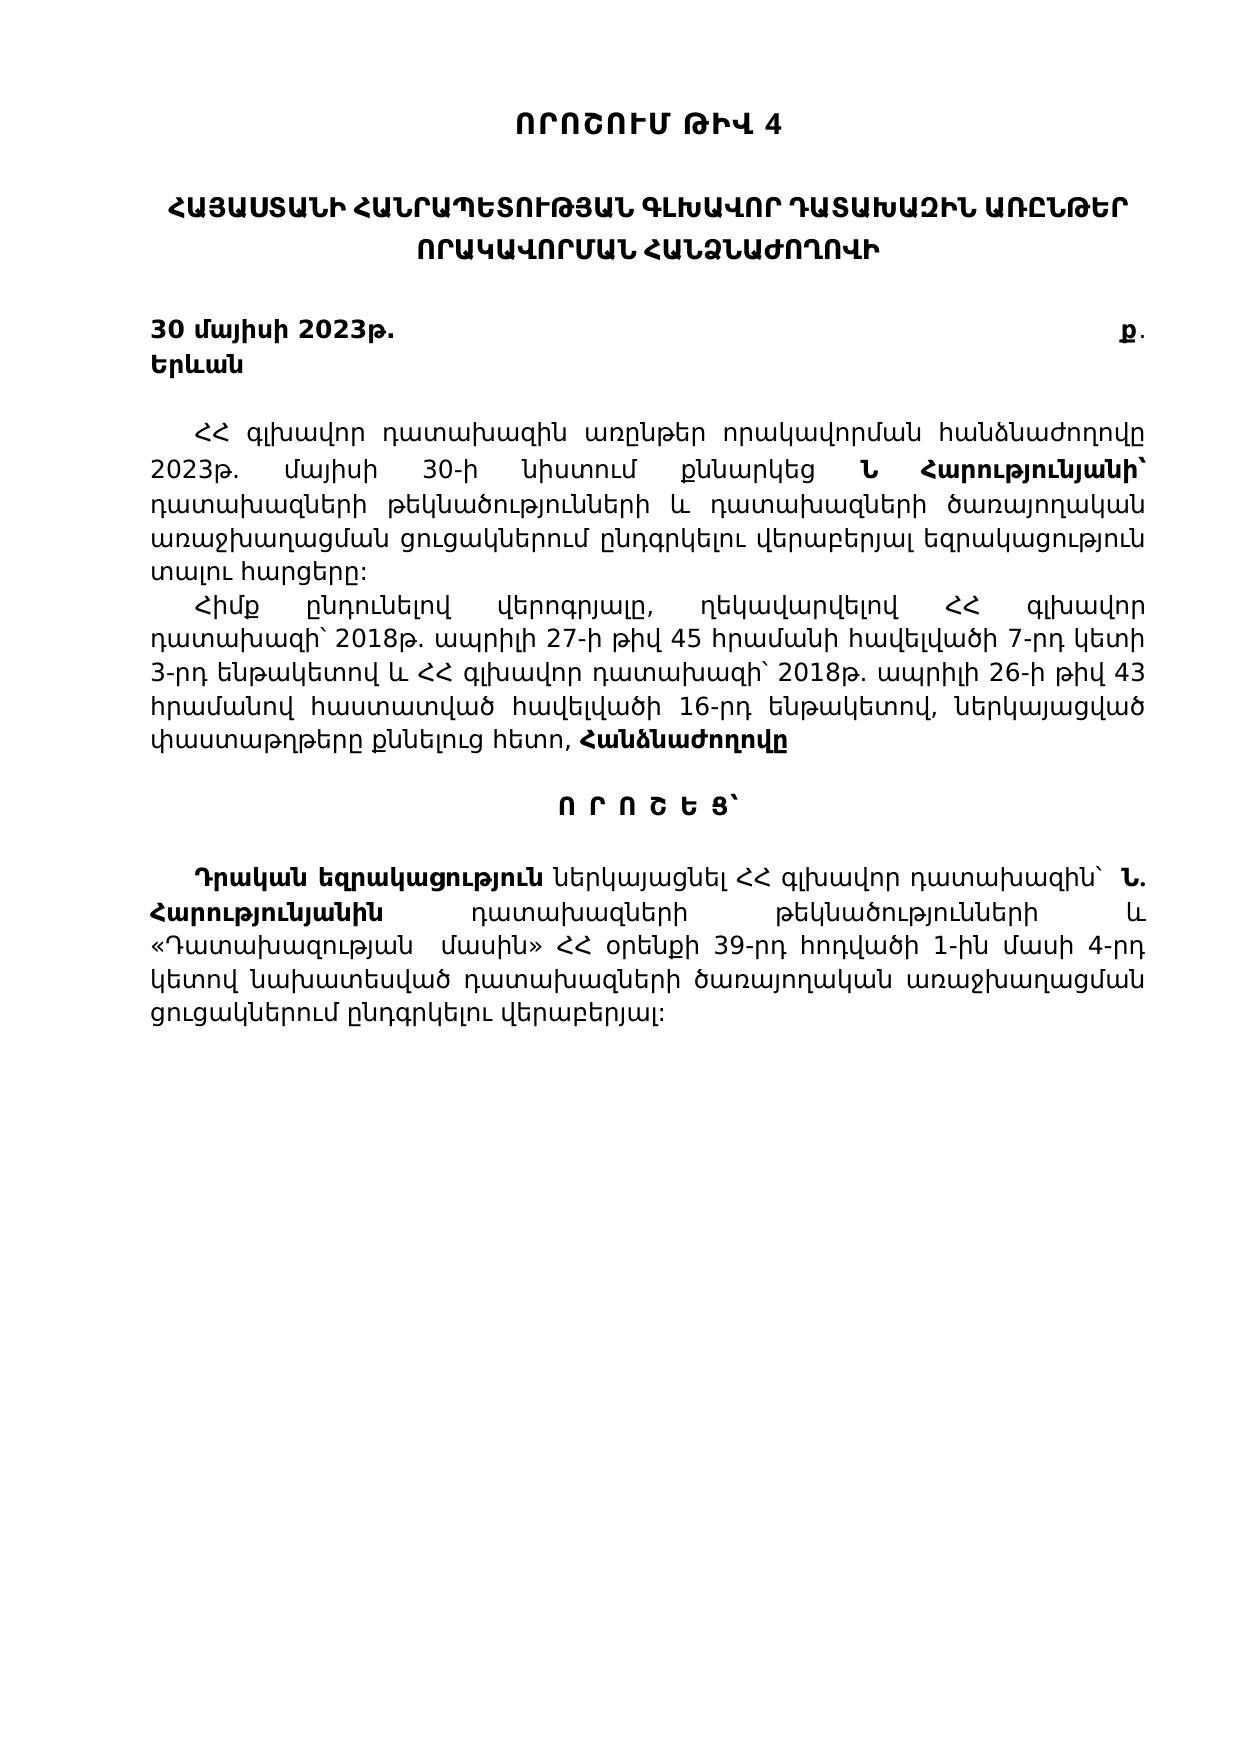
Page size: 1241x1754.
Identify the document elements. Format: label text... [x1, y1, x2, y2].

text 30 մայիսի 2023թ. ք. Երևան [150, 312, 1146, 380]
text Դրական եզրակացություն ներկայացնել ՀՀ գլխավոր դատախազին՝ Ն. Հարությունյանին դատախազների թեկնածությունների և «Դատախազության մասին» ՀՀ օրենքի 39-րդ հոդվածի 1-ին մասի 4-րդ կետով նախատեսված դատախազների ծառայողական առաջխաղացման ցուցակներում ընդգրկելու վերաբերյալ: [150, 859, 1146, 1028]
text ՀԱՅԱՍՏԱՆԻ ՀԱՆՐԱՊԵՏՈՒԹՅԱՆ ԳԼԽԱՎՈՐ ԴԱՏԱԽԱԶԻՆ ԱՌԸՆԹԵՐ ՈՐԱԿԱՎՈՐՄԱՆ ՀԱՆՁՆԱԺՈՂՈՎԻ [150, 188, 1146, 267]
text Ո Ր Ո Շ Ե Ց՝ [150, 792, 1146, 821]
text ՀՀ գլխավոր դատախազին առընթեր որակավորման հանձնաժողովը 2023թ. մայիսի 30-ի նիստում քննարկեց Ն Հարությունյանի՝ դատախազների թեկնածությունների և դատախազների ծառայողական առաջխաղացման ցուցակներում ընդգրկելու վերաբերյալ եզրակացություն տալու հարցերը: [150, 418, 1146, 587]
text ՈՐՈՇՈՒՄ ԹԻՎ 4 [150, 103, 1146, 143]
text Հիմք ընդունելով վերոգրյալը, ղեկավարվելով ՀՀ գլխավոր դատախազի՝ 2018թ. ապրիլի 27-ի թիվ 45 հրամանի հավելվածի 7-րդ կետի 3-րդ ենթակետով և ՀՀ գլխավոր դատախազի՝ 2018թ. ապրիլի 26-ի թիվ 43 հրամանով հաստատված հավելվածի 16-րդ ենթակետով, ներկայացված փաստաթղթերը քննելուց հետո, Հանձնաժողովը [150, 591, 1146, 754]
